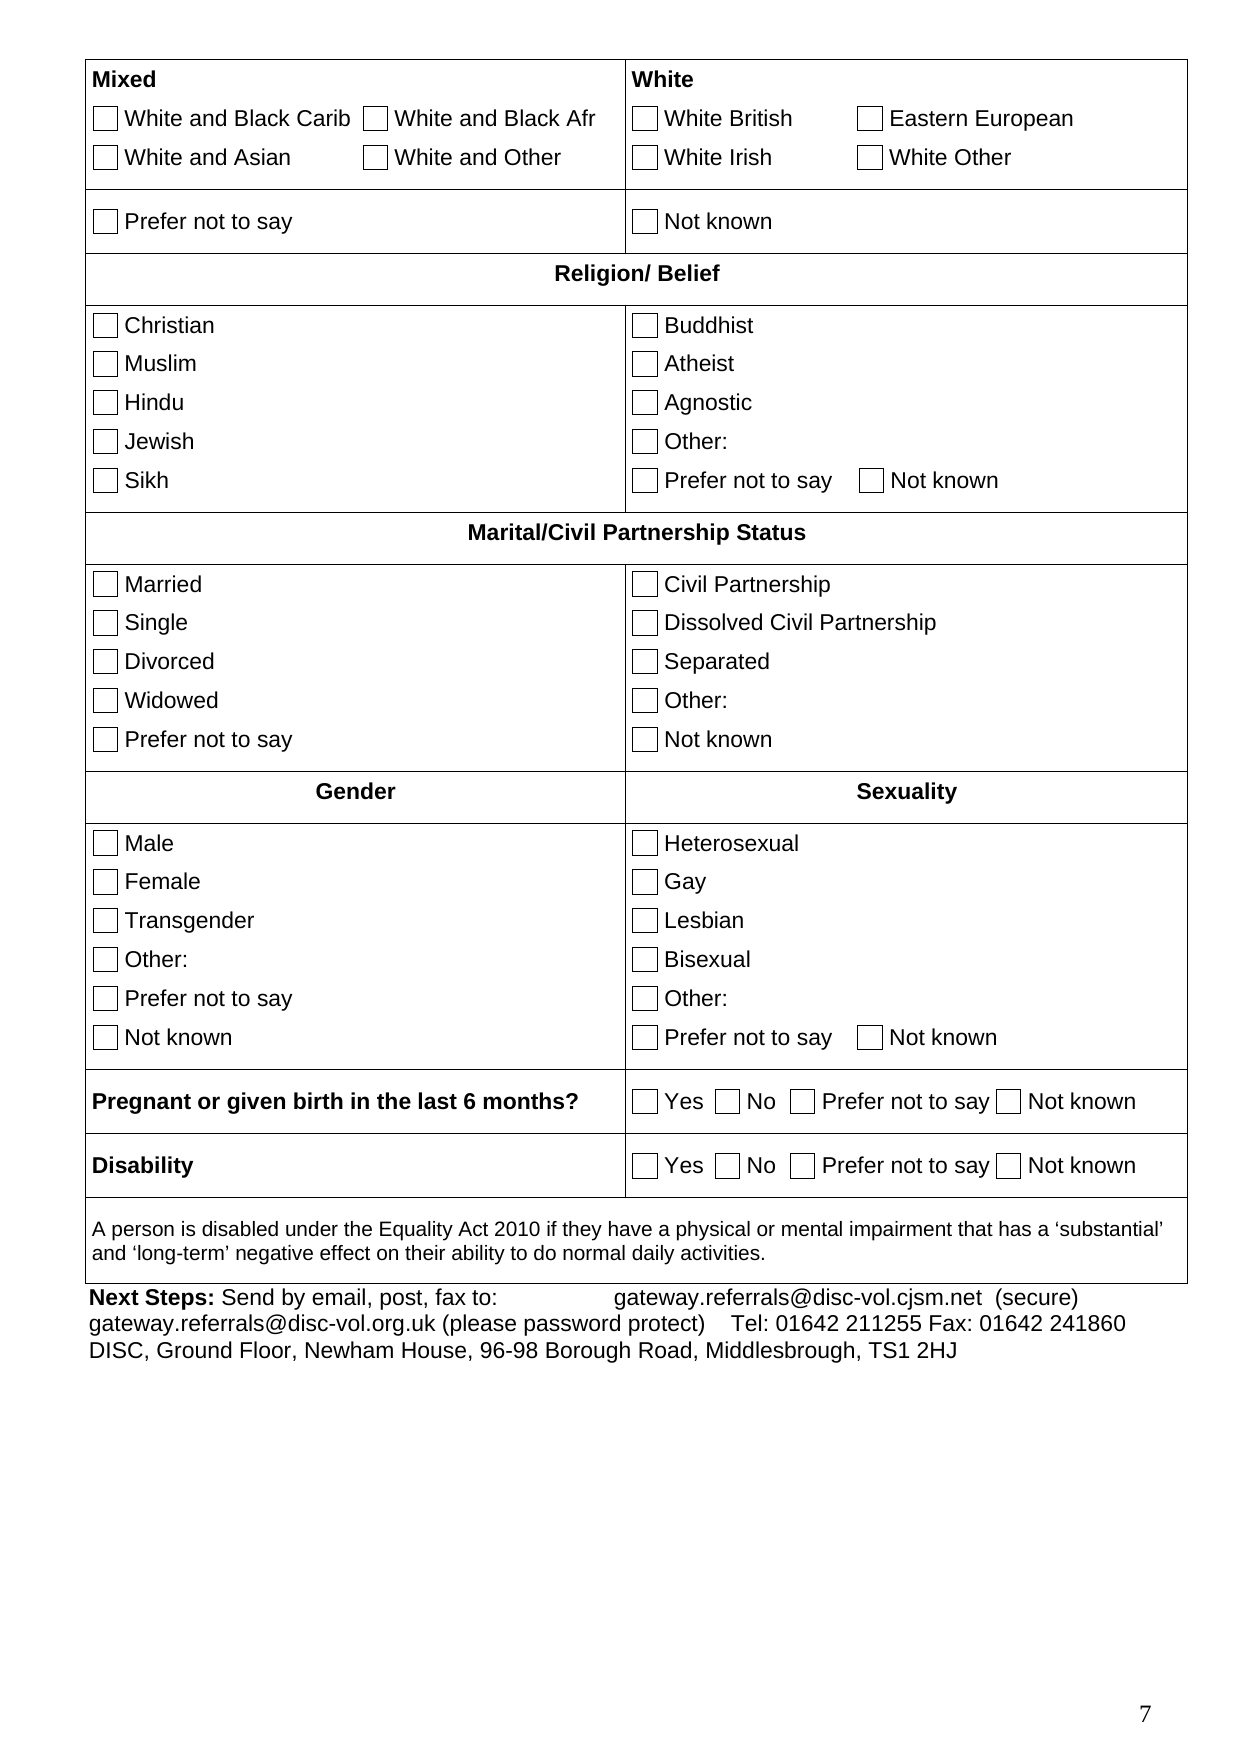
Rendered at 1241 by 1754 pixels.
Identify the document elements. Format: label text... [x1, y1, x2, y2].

table_cell Disability [86, 1134, 625, 1197]
table_cell Gender [86, 772, 625, 822]
table_cell Prefer not to say [86, 190, 625, 253]
table_cell Sexuality [626, 772, 1187, 822]
table_cell Civil Partnership Dissolved Civil Partnership Separated Other: Not known [626, 565, 1187, 771]
text Next Steps: Send by email, post, fax to: gateway.referrals@disc-vol.cjsm.net (secure) gateway.referrals@disc-vol.org.uk (please password protect) Tel: 01642 211255 Fax: 01642 241860 [89, 1284, 1152, 1337]
table_cell Marital/Civil Partnership Status [86, 513, 1187, 563]
table_cell Yes No Prefer not to say Not known [626, 1134, 1187, 1197]
table_cell A person is disabled under the Equality Act 2010 if they have a physical or mental impairment that has a ‘substantial’ and ‘long-term’ negative effect on their ability to do normal daily activities. [86, 1198, 1187, 1283]
table_cell Christian Muslim Hindu Jewish Sikh [86, 306, 625, 512]
table_cell Yes No Prefer not to say Not known [626, 1070, 1187, 1133]
table_cell Heterosexual Gay Lesbian Bisexual Other: Prefer not to say Not known [626, 824, 1187, 1068]
text DISC, Ground Floor, Newham House, 96-98 Borough Road, Middlesbrough, TS1 2HJ [89, 1337, 1152, 1363]
table_cell Not known [626, 190, 1187, 253]
table_cell Mixed White and Black Carib White and Black Afr White and Asian White and Other [86, 60, 625, 188]
table_cell Religion/ Belief [86, 254, 1187, 304]
table_cell Married Single Divorced Widowed Prefer not to say [86, 565, 625, 771]
table_cell Buddhist Atheist Agnostic Other: Prefer not to say Not known [626, 306, 1187, 512]
table_cell White White British Eastern European White Irish White Other [626, 60, 1187, 188]
table_cell Pregnant or given birth in the last 6 months? [86, 1070, 625, 1133]
table_cell Male Female Transgender Other: Prefer not to say Not known [86, 824, 625, 1068]
